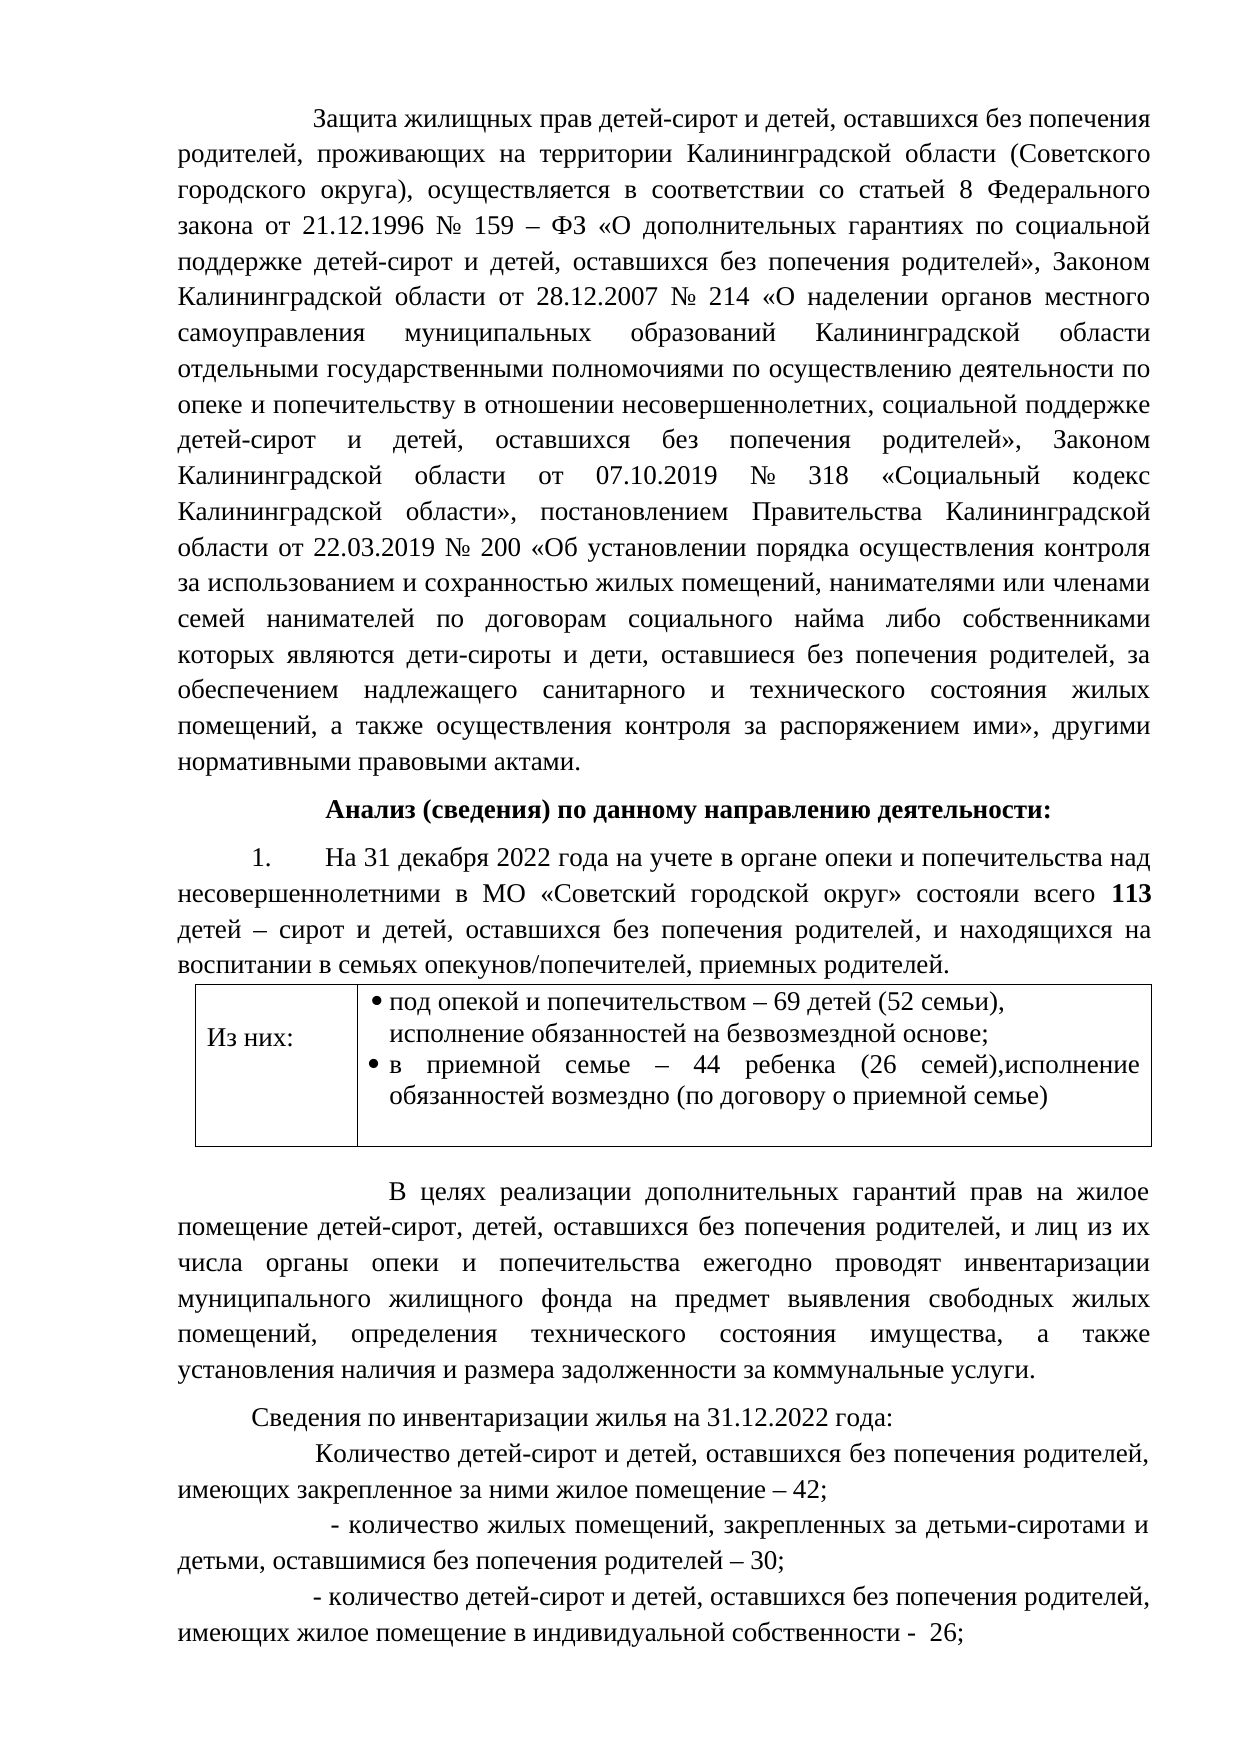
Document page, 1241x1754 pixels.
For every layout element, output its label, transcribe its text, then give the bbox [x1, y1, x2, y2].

text Анализ (сведения) по данному направлению деятельности: [177, 793, 1152, 824]
list На 31 декабря 2022 года на учете в органе опеки и попечительства над несовершеннолетними в МО «Советский городской округ» состояли всего 113 детей – сирот и детей, оставшихся без попечения родителей, и находящихся на воспитании в семьях опекунов/попечителей, приемных родителей. [177, 841, 1152, 980]
table_header Из них: [196, 985, 357, 1146]
text - количество детей-сирот и детей, оставшихся без попечения родителей, имеющих жилое помещение в индивидуальной собственности - 26; [177, 1580, 1152, 1647]
text Количество детей-сирот и детей, оставшихся без попечения родителей, имеющих закрепленное за ними жилое помещение – 42; [177, 1437, 1152, 1504]
text Защита жилищных прав детей-сирот и детей, оставшихся без попечения родителей, проживающих на территории Калининградской области (Советского городского округа), осуществляется в соответствии со статьей 8 Федерального закона от 21.12.1996 № 159 – ФЗ «О дополнительных гарантиях по социальной поддержке детей-сирот и детей, оставшихся без попечения родителей», Законом Калининградской области от 28.12.2007 № 214 «О наделении органов местного самоуправления муниципальных образований Калининградской области отдельными государственными полномочиями по осуществлению деятельности по опеке и попечительству в отношении несовершеннолетних, социальной поддержке детей-сирот и детей, оставшихся без попечения родителей», Законом Калининградской области от 07.10.2019 № 318 «Социальный кодекс Калининградской области», постановлением Правительства Калининградской области от 22.03.2019 № 200 «Об установлении порядка осуществления контроля за использованием и сохранностью жилых помещений, нанимателями или членами семей нанимателей по договорам социального найма либо собственниками которых являются дети-сироты и дети, оставшиеся без попечения родителей, за обеспечением надлежащего санитарного и технического состояния жилых помещений, а также осуществления контроля за распоряжением ими», другими нормативными правовыми актами. [177, 102, 1152, 776]
text Сведения по инвентаризации жилья на 31.12.2022 года: [177, 1401, 1152, 1433]
text - количество жилых помещений, закрепленных за детьми-сиротами и детьми, оставшимися без попечения родителей – 30; [177, 1509, 1152, 1576]
table_header под опекой и попечительством – 69 детей (52 семьи), исполнение обязанностей на безвозмездной основе; в приемной семье – 44 ребенка (26 семей),исполнение обязанностей возмездно (по договору о приемной семье) [358, 985, 1151, 1146]
text В целях реализации дополнительных гарантий прав на жилое помещение детей-сирот, детей, оставшихся без попечения родителей, и лиц из их числа органы опеки и попечительства ежегодно проводят инвентаризации муниципального жилищного фонда на предмет выявления свободных жилых помещений, определения технического состояния имущества, а также установления наличия и размера задолженности за коммунальные услуги. [177, 1174, 1152, 1384]
